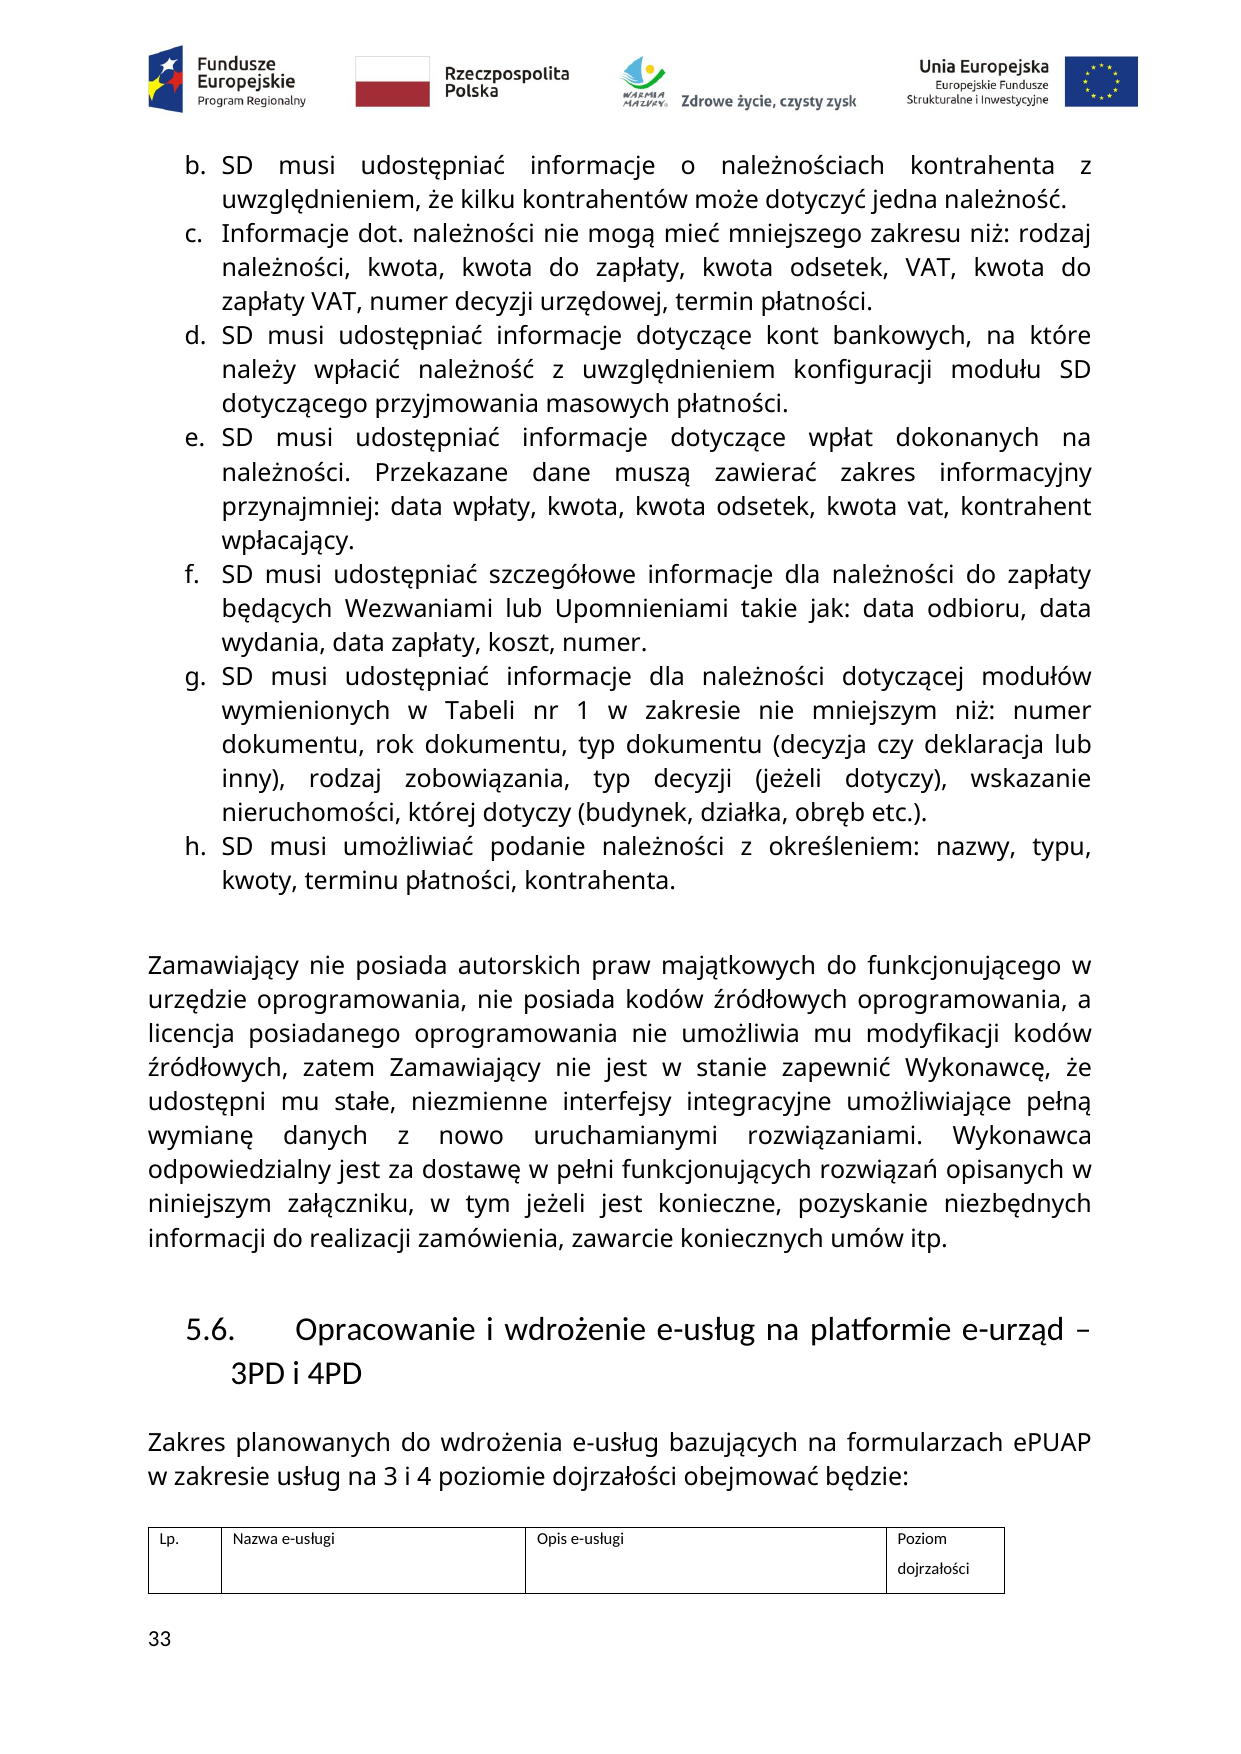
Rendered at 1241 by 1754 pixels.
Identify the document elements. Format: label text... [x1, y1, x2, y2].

table_header Lp. [149, 1528, 221, 1593]
subtitle Opracowanie i wdrożenie e-usług na platformie e-urząd – 3PD i 4PD [185, 1308, 1093, 1393]
table_header Poziom dojrzałości [887, 1528, 1004, 1593]
list Informacje dot. należności nie mogą mieć mniejszego zakresu niż: rodzaj należności, kwota, kwota do zapłaty, kwota odsetek, VAT, kwota do zapłaty VAT, numer decyzji urzędowej, termin płatności. [184, 216, 1093, 318]
list SD musi udostępniać informacje o należnościach kontrahenta z uwzględnieniem, że kilku kontrahentów może dotyczyć jedna należność. [184, 148, 1093, 216]
table_header Nazwa e-usługi [222, 1528, 525, 1593]
text Zamawiający nie posiada autorskich praw majątkowych do funkcjonującego w urzędzie oprogramowania, nie posiada kodów źródłowych oprogramowania, a licencja posiadanego oprogramowania nie umożliwia mu modyfikacji kodów źródłowych, zatem Zamawiający nie jest w stanie zapewnić Wykonawcę, że udostępni mu stałe, niezmienne interfejsy integracyjne umożliwiające pełną wymianę danych z nowo uruchamianymi rozwiązaniami. Wykonawca odpowiedzialny jest za dostawę w pełni funkcjonujących rozwiązań opisanych w niniejszym załączniku, w tym jeżeli jest konieczne, pozyskanie niezbędnych informacji do realizacji zamówienia, zawarcie koniecznych umów itp. [148, 948, 1093, 1254]
list SD musi udostępniać szczegółowe informacje dla należności do zapłaty będących Wezwaniami lub Upomnieniami takie jak: data odbioru, data wydania, data zapłaty, koszt, numer. [184, 556, 1093, 658]
text Zakres planowanych do wdrożenia e-usług bazujących na formularzach ePUAP w zakresie usług na 3 i 4 poziomie dojrzałości obejmować będzie: [148, 1425, 1093, 1493]
list SD musi udostępniać informacje dotyczące kont bankowych, na które należy wpłacić należność z uwzględnieniem konfiguracji modułu SD dotyczącego przyjmowania masowych płatności. [184, 318, 1093, 420]
list SD musi udostępniać informacje dotyczące wpłat dokonanych na należności. Przekazane dane muszą zawierać zakres informacyjny przynajmniej: data wpłaty, kwota, kwota odsetek, kwota vat, kontrahent wpłacający. [184, 420, 1093, 556]
list SD musi udostępniać informacje dla należności dotyczącej modułów wymienionych w Tabeli nr 1 w zakresie nie mniejszym niż: numer dokumentu, rok dokumentu, typ dokumentu (decyzja czy deklaracja lub inny), rodzaj zobowiązania, typ decyzji (jeżeli dotyczy), wskazanie nieruchomości, której dotyczy (budynek, działka, obręb etc.). [184, 658, 1093, 829]
list SD musi umożliwiać podanie należności z określeniem: nazwy, typu, kwoty, terminu płatności, kontrahenta. [184, 829, 1093, 897]
picture [126, 29, 1154, 127]
table_header Opis e-usługi [526, 1528, 886, 1593]
